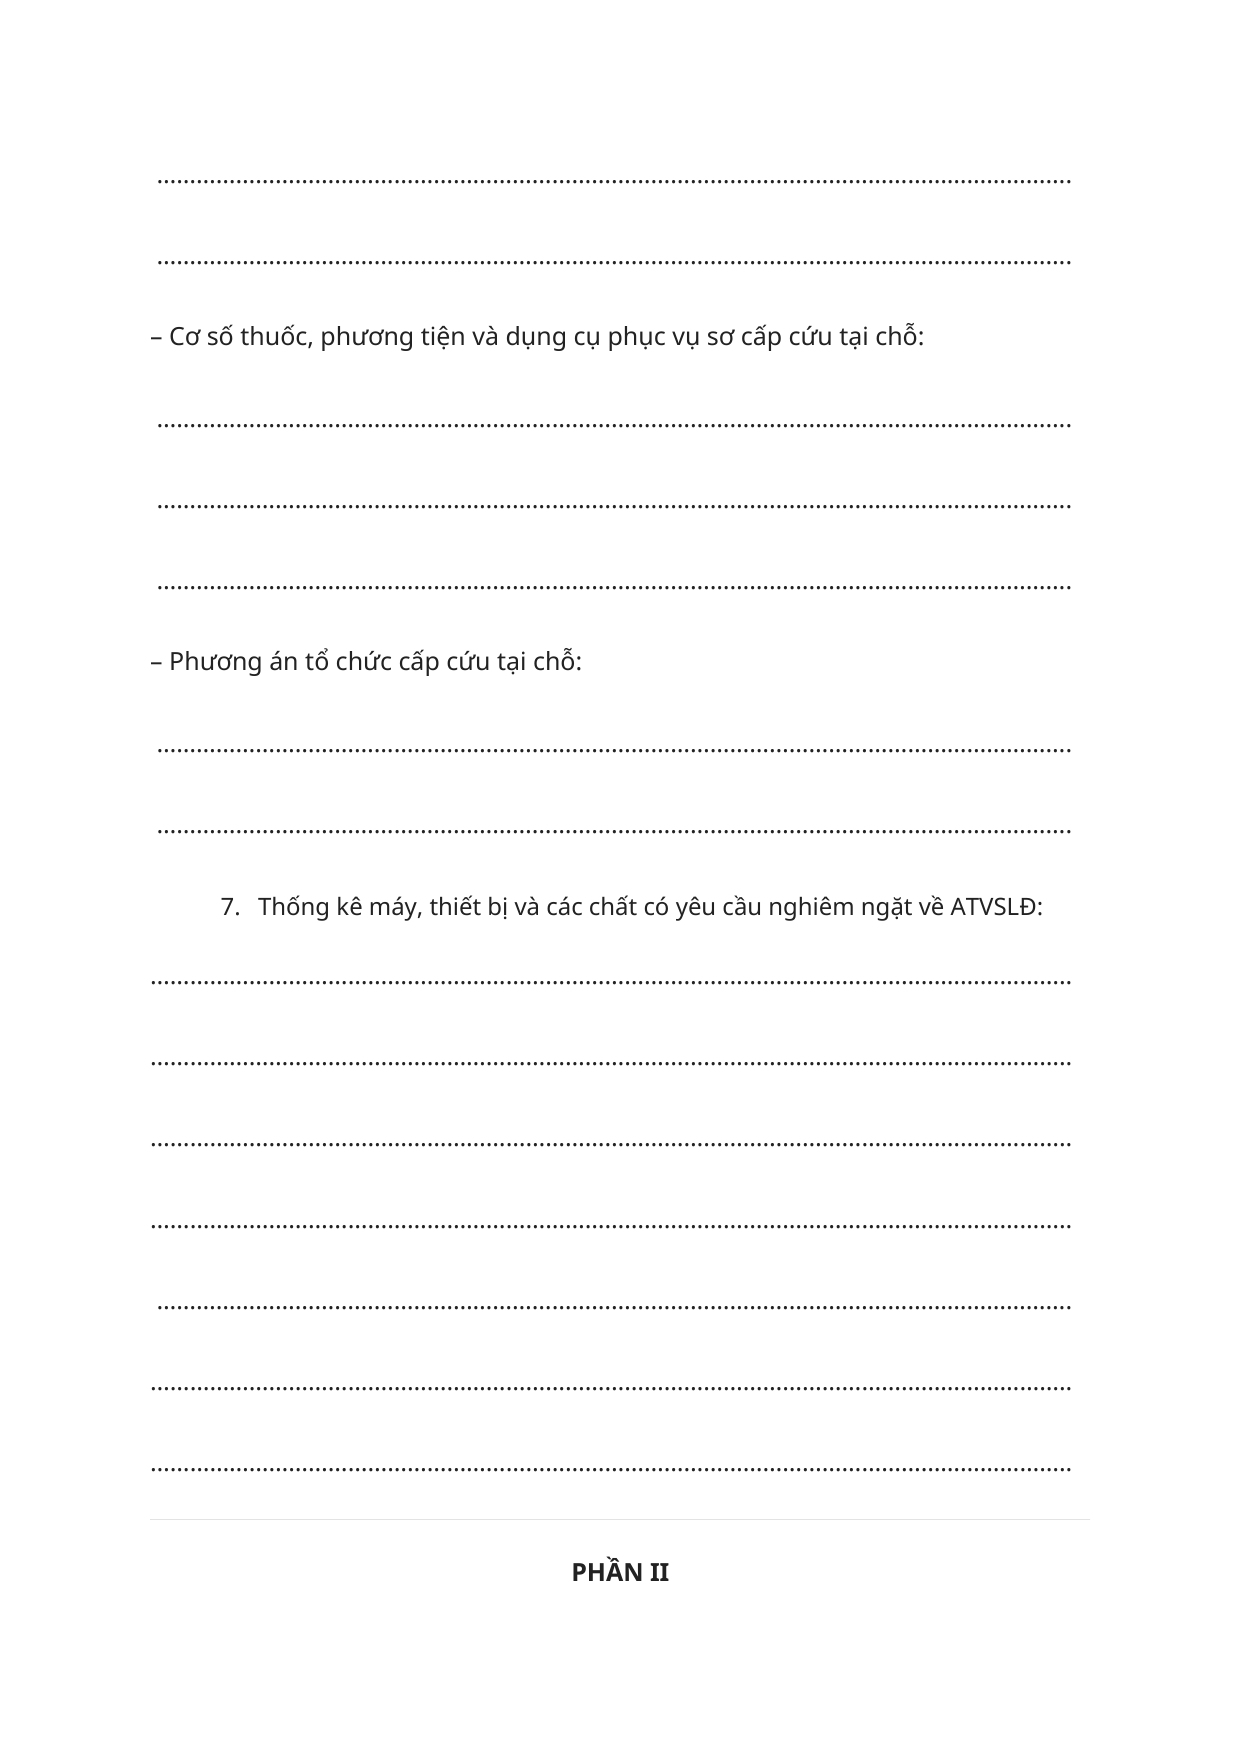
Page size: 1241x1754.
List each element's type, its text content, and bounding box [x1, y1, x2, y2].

text …………………………………………………………………………………………………………………………. [150, 394, 1090, 434]
text …………………………………………………………………………………………………………………………. [150, 150, 1090, 191]
text ………………………………………………………………………………………………………………………….. [150, 1357, 1090, 1398]
text – Cơ số thuốc, phương tiện và dụng cụ phục vụ sơ cấp cứu tại chỗ: [150, 312, 1090, 353]
text ………………………………………………………………………………………………………………………….. [150, 1195, 1090, 1235]
text …………………………………………………………………………………………………………………………. [150, 1276, 1090, 1317]
text …………………………………………………………………………………………………………………………. [150, 556, 1090, 597]
text …………………………………………………………………………………………………………………………. [150, 231, 1090, 272]
text ………………………………………………………………………………………………………………………….. [150, 951, 1090, 992]
text PHẦN II [150, 1548, 1090, 1588]
text ………………………………………………………………………………………………………………………….. [150, 1438, 1090, 1479]
text …………………………………………………………………………………………………………………………. [150, 719, 1090, 759]
text ………………………………………………………………………………………………………………………….. [150, 1032, 1090, 1073]
text …………………………………………………………………………………………………………………………. [150, 800, 1090, 841]
text …………………………………………………………………………………………………………………………. [150, 475, 1090, 516]
text ………………………………………………………………………………………………………………………….. [150, 1113, 1090, 1154]
text – Phương án tổ chức cấp cứu tại chỗ: [150, 637, 1090, 678]
list Thống kê máy, thiết bị và các chất có yêu cầu nghiêm ngặt về ATVSLĐ: [220, 881, 1090, 922]
